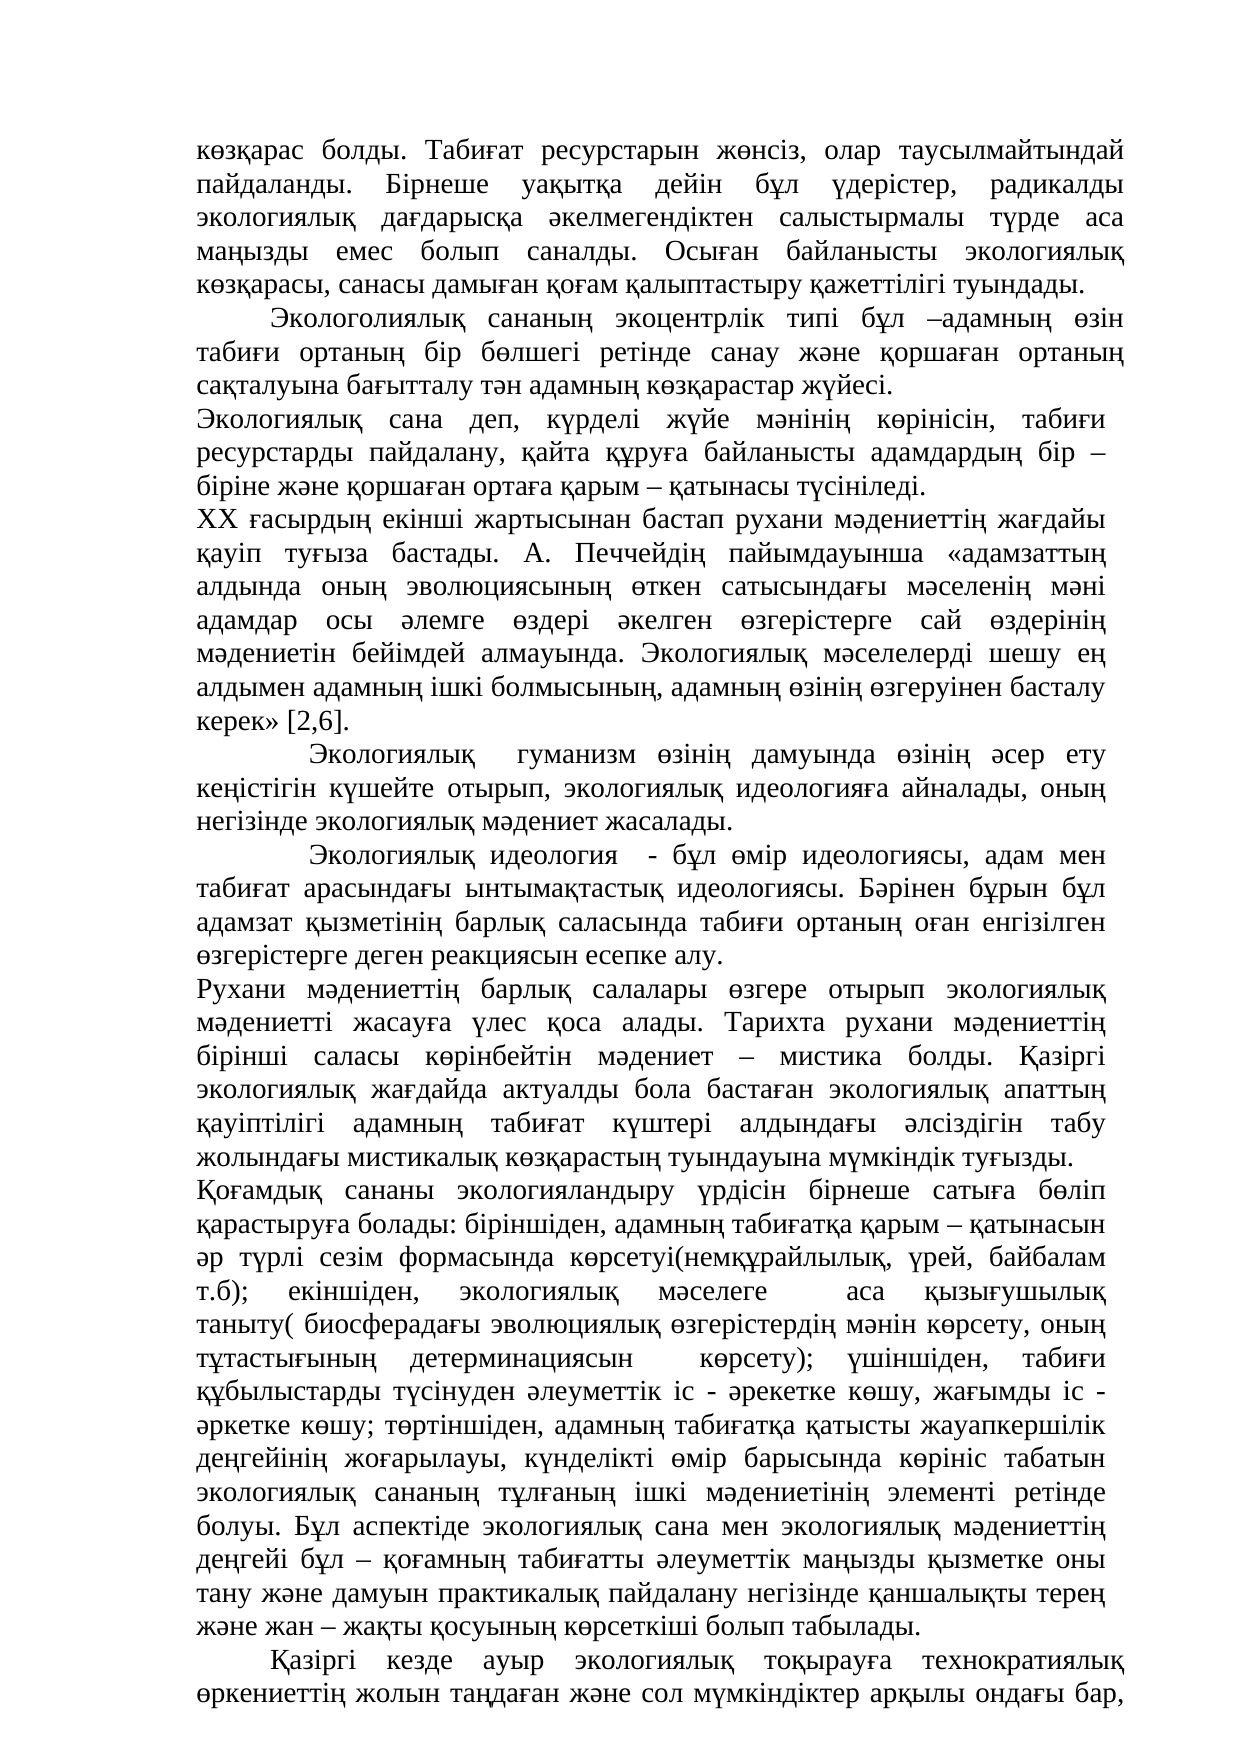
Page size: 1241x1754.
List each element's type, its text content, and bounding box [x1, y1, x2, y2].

text Қоғамдық сананы экологияландыру үрдісін бірнеше сатыға бөліп қарастыруға болады: біріншіден, адамның табиғатқа қарым – қатынасын әр түрлі сезім формасында көрсетуі(немқұрайлылық, үрей, байбалам т.б); екіншіден, экологиялық мәселеге аса қызығушылық таныту( биосферадағы эволюциялық өзгерістердің мәнін көрсету, оның тұтастығының детерминациясын көрсету); үшіншіден, табиғи құбылыстарды түсінуден әлеуметтік іс - әрекетке көшу, жағымды іс - әркетке көшу; төртіншіден, адамның табиғатқа қатысты жауапкершілік деңгейінің жоғарылауы, күнделікті өмір барысында көрініс табатын экологиялық сананың тұлғаның ішкі мәдениетінің элементі ретінде болуы. Бұл аспектіде экологиялық сана мен экологиялық мәдениеттің деңгейі бұл – қоғамның табиғатты әлеуметтік маңызды қызметке оны тану және дамуын практикалық пайдалану негізінде қаншалықты терең және жан – жақты қосуының көрсеткіші болып табылады. [196, 1172, 1107, 1642]
text Рухани мәдениеттің барлық салалары өзгере отырып экологиялық мәдениетті жасауға үлес қоса алады. Тарихта рухани мәдениеттің бірінші саласы көрінбейтін мәдениет – мистика болды. Қазіргі экологиялық жағдайда актуалды бола бастаған экологиялық апаттың қауіптілігі адамның табиғат күштері алдындағы әлсіздігін табу жолындағы мистикалық көзқарастың туындауына мүмкіндік туғызды. [196, 971, 1107, 1172]
text Экологиялық сана деп, күрделі жүйе мәнінің көрінісін, табиғи ресурстарды пайдалану, қайта құруға байланысты адамдардың бір – біріне және қоршаған ортаға қарым – қатынасы түсініледі. [196, 401, 1107, 501]
text Экологиялық гуманизм өзінің дамуында өзінің әсер ету кеңістігін күшейте отырып, экологиялық идеологияға айналады, оның негізінде экологиялық мәдениет жасалады. [196, 736, 1107, 837]
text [196, 1642, 1125, 1709]
text Экологиялық идеология - бұл өмір идеологиясы, адам мен табиғат арасындағы ынтымақтастық идеологиясы. Бәрінен бұрын бұл адамзат қызметінің барлық саласында табиғи ортаның оған енгізілген өзгерістерге деген реакциясын есепке алу. [196, 837, 1107, 971]
text Экологолиялық сананың экоцентрлік типі бұл –адамның өзін табиғи ортаның бір бөлшегі ретінде санау және қоршаған ортаның сақталуына бағытталу тән адамның көзқарастар жүйесі. [196, 300, 1125, 401]
text XX ғасырдың екінші жартысынан бастап рухани мәдениеттің жағдайы қауіп туғыза бастады. А. Печчейдің пайымдауынша «адамзаттың алдында оның эволюциясының өткен сатысындағы мәселенің мәні адамдар осы әлемге өздері әкелген өзгерістерге сай өздерінің мәдениетін бейімдей алмауында. Экологиялық мәселелерді шешу ең алдымен адамның ішкі болмысының, адамның өзінің өзгеруінен басталу керек» [2,6]. [196, 501, 1107, 736]
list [196, 132, 1125, 300]
